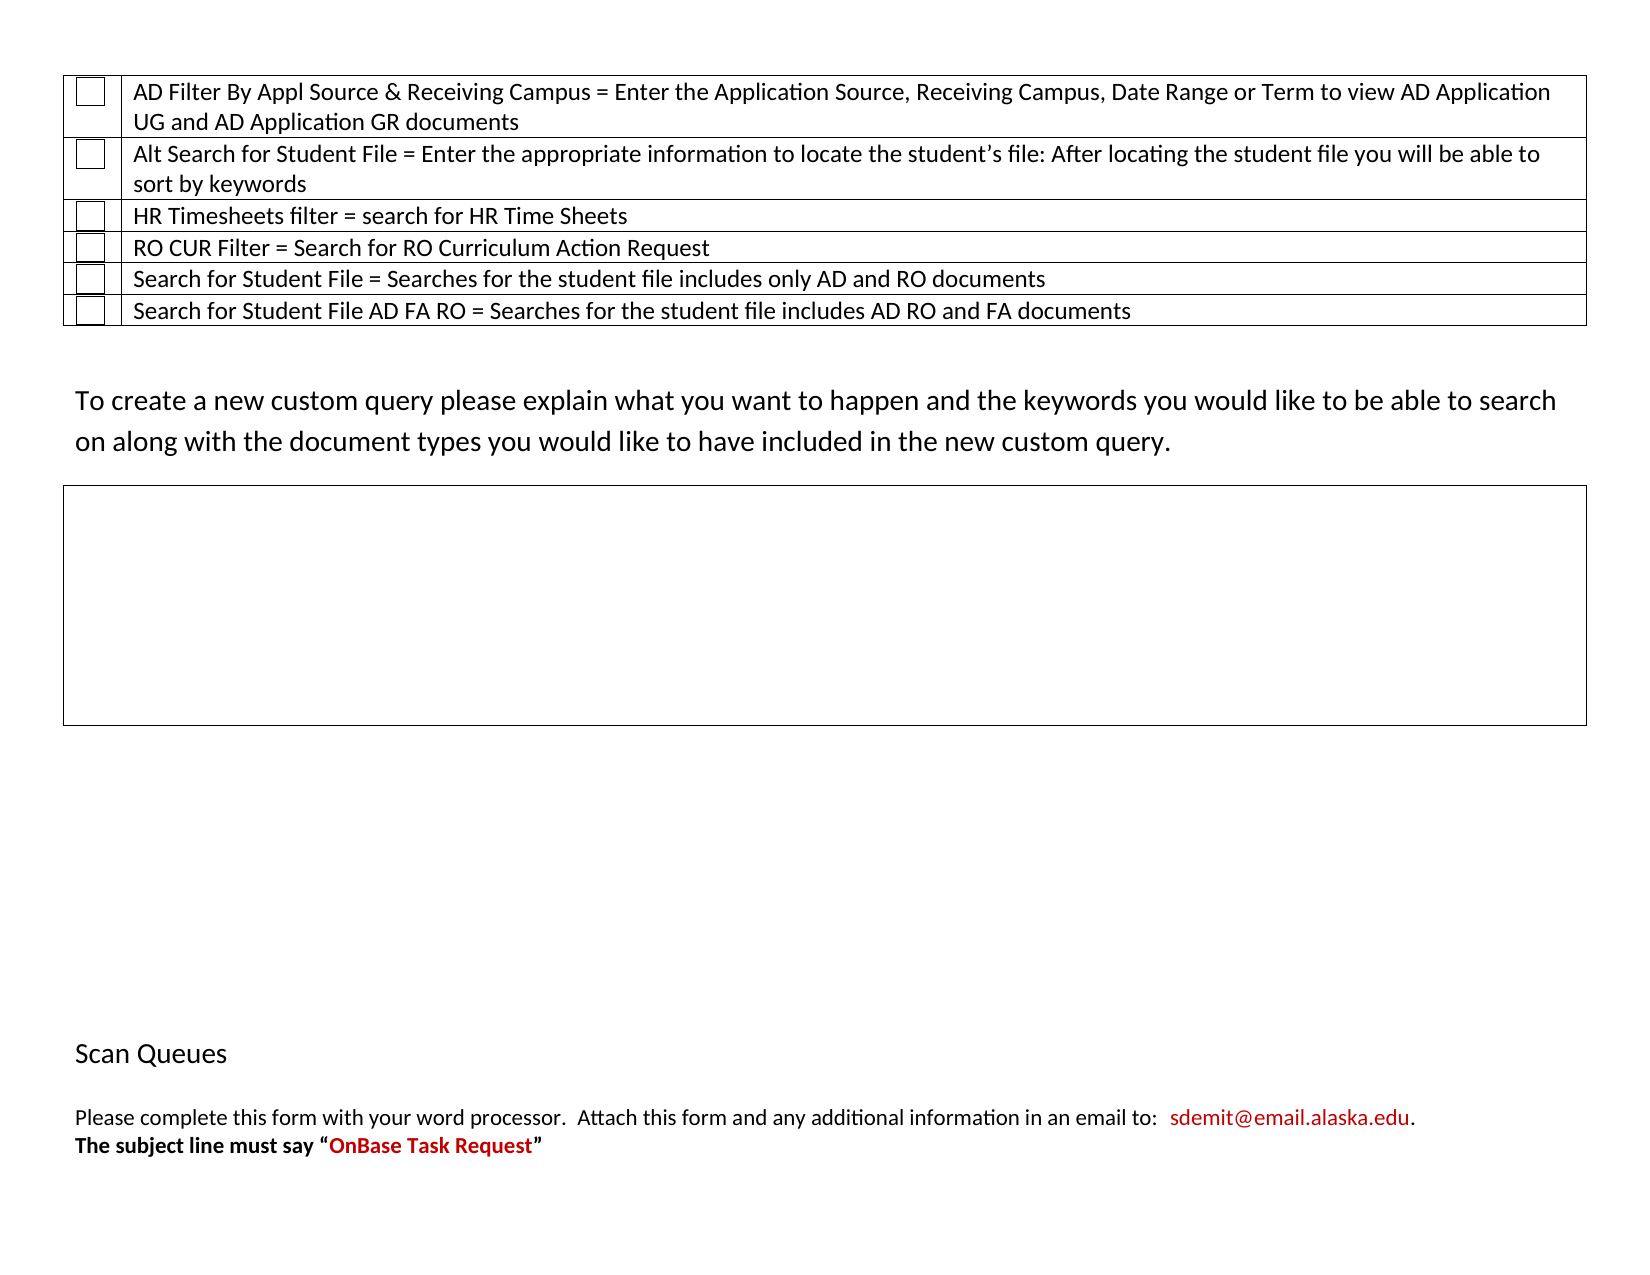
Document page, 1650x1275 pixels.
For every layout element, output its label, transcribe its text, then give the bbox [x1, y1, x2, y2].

table_cell HR Timesheets filter = search for HR Time Sheets [122, 200, 1586, 231]
text Scan Queues [75, 1035, 1575, 1070]
table_cell RO CUR Filter = Search for RO Curriculum Action Request [122, 232, 1586, 262]
table_cell [64, 263, 121, 294]
table_header [64, 76, 121, 137]
table_cell Search for Student File AD FA RO = Searches for the student file includes AD RO and FA documents [122, 295, 1586, 325]
table_cell [64, 138, 121, 199]
table_cell [64, 232, 121, 262]
table_header [64, 486, 1586, 725]
table_cell Alt Search for Student File = Enter the appropriate information to locate the student’s file: After locating the student file you will be able to sort by keywords [122, 138, 1586, 199]
table_cell [64, 295, 121, 325]
table_header AD Filter By Appl Source & Receiving Campus = Enter the Application Source, Receiving Campus, Date Range or Term to view AD Application UG and AD Application GR documents [122, 76, 1586, 137]
table_cell [64, 200, 121, 231]
table_cell Search for Student File = Searches for the student file includes only AD and RO documents [122, 263, 1586, 294]
text To create a new custom query please explain what you want to happen and the keywords you would like to be able to search on along with the document types you would like to have included in the new custom query. [75, 382, 1575, 459]
